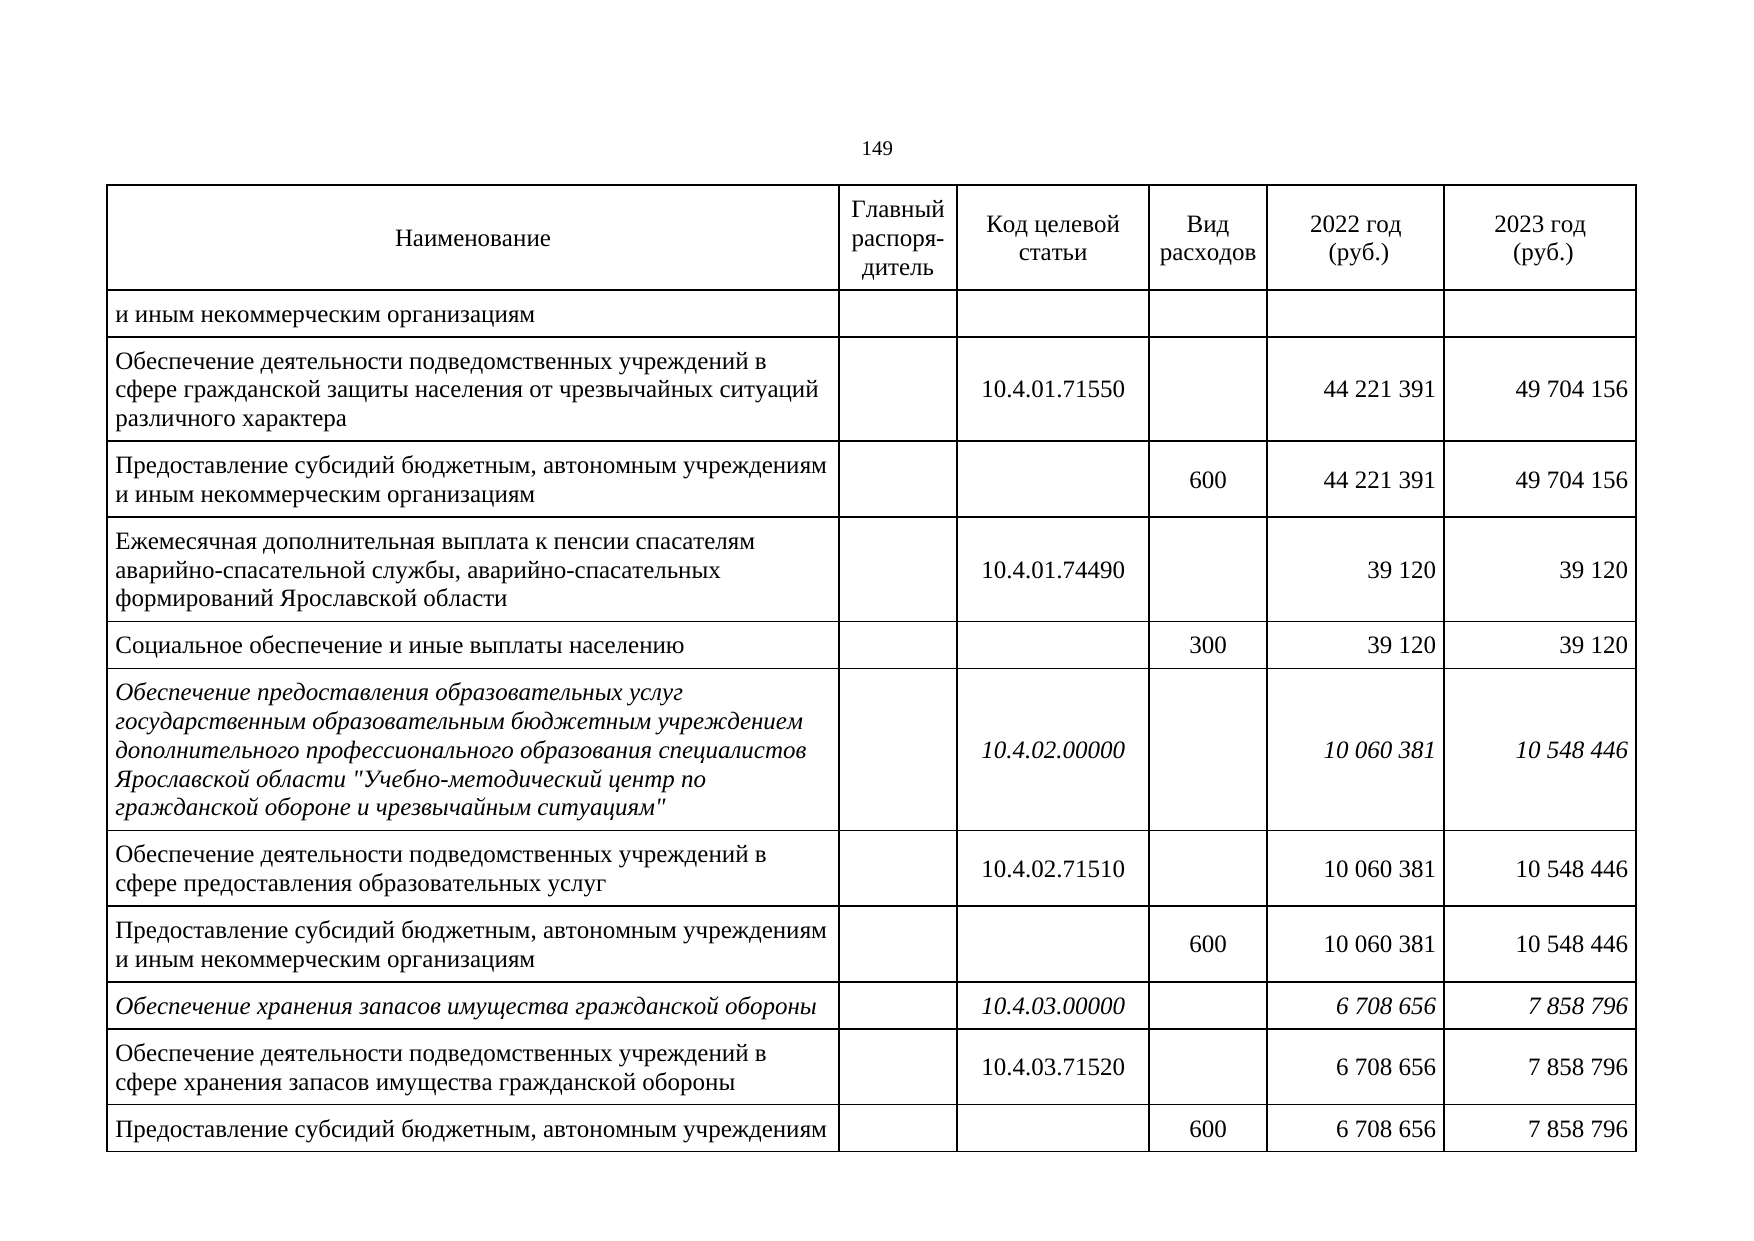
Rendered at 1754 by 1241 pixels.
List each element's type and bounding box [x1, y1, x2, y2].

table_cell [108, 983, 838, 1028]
table_header [840, 186, 956, 289]
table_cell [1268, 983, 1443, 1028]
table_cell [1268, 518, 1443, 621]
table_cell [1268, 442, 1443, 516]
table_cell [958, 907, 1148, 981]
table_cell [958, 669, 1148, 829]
table_header [1268, 186, 1443, 289]
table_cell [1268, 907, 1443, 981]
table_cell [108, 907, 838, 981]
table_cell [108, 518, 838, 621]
table_header [958, 186, 1148, 289]
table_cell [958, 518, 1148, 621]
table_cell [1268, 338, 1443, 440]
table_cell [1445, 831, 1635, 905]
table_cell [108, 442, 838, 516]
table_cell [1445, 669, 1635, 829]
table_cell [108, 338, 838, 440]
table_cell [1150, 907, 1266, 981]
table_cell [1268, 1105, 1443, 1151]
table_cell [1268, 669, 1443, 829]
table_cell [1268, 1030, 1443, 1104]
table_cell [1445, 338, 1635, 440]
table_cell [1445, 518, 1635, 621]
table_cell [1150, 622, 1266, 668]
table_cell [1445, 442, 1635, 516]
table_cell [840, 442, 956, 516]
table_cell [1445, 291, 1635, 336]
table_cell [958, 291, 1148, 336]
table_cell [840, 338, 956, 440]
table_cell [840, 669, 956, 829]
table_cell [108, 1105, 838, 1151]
table_header [1445, 186, 1635, 289]
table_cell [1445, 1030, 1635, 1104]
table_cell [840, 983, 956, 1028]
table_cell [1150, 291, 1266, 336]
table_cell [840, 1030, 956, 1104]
table_header [108, 186, 838, 289]
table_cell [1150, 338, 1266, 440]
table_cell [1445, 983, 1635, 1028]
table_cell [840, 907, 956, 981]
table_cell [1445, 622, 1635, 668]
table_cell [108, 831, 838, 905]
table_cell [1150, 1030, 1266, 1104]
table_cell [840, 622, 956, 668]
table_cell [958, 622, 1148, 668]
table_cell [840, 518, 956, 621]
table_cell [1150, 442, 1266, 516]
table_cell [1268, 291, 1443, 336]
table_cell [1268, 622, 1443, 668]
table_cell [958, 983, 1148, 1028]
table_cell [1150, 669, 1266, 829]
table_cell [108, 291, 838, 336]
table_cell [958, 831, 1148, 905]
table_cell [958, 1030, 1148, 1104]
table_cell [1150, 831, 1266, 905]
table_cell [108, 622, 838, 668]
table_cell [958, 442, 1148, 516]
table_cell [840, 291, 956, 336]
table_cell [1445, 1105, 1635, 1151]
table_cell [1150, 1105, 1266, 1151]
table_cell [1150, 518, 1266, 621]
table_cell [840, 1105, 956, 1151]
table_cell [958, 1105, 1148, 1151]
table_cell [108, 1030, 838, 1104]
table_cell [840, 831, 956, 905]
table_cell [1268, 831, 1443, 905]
table_header [1150, 186, 1266, 289]
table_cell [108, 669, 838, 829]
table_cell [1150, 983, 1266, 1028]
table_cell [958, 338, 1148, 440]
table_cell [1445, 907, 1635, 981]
